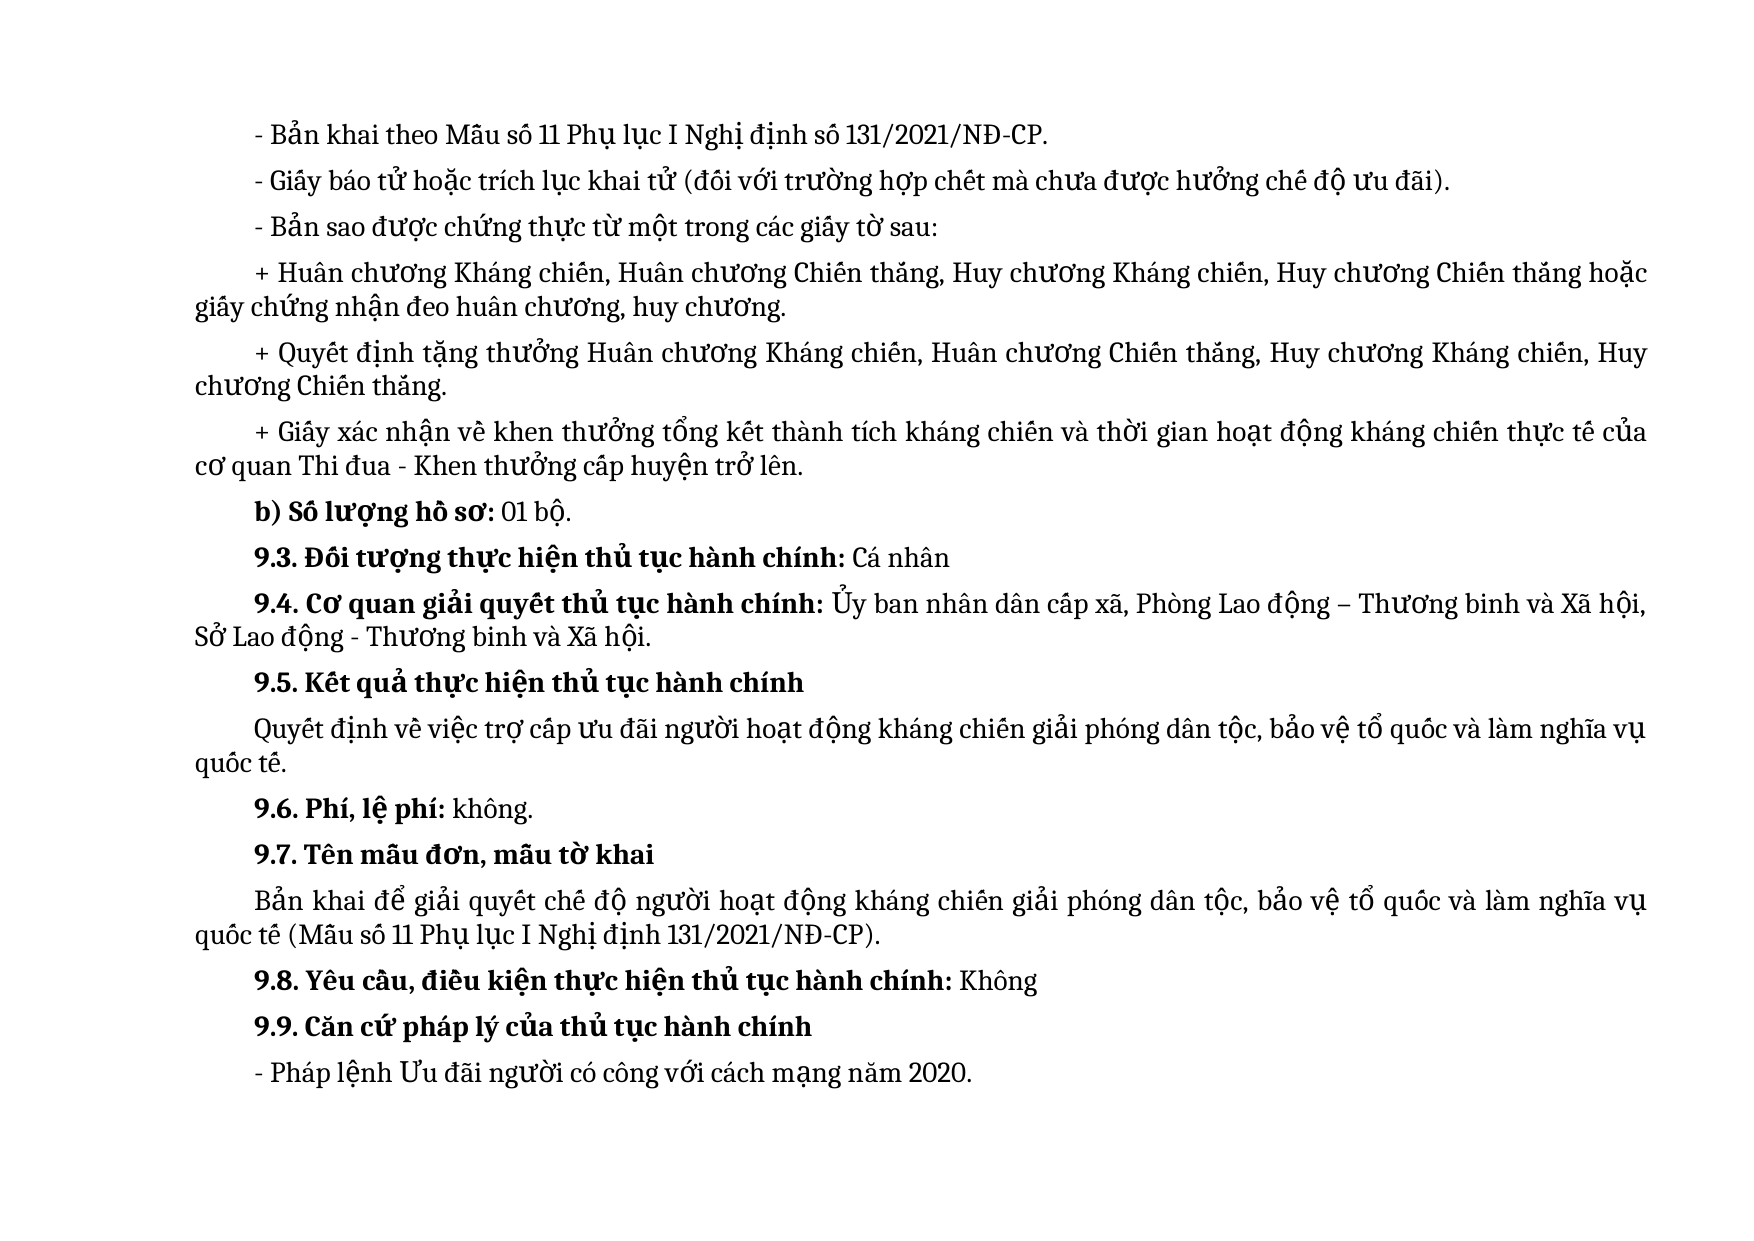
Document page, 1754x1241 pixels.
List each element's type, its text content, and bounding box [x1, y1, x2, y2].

text - Pháp lệnh Ưu đãi người có công với cách mạng năm 2020. [195, 1056, 1648, 1089]
text 9.9. Căn cứ pháp lý của thủ tục hành chính [195, 1010, 1648, 1043]
text 9.8. Yêu cầu, điều kiện thực hiện thủ tục hành chính: Không [195, 964, 1648, 997]
text - Bản khai theo Mẫu số 11 Phụ lục I Nghị định số 131/2021/NĐ-CP. [195, 118, 1648, 152]
text Bản khai để giải quyết chế độ người hoạt động kháng chiến giải phóng dân tộc, bảo vệ tổ quốc và làm nghĩa vụ quốc tế (Mẫu số 11 Phụ lục I Nghị định 131/2021/NĐ-CP). [195, 884, 1648, 951]
text 9.3. Đối tượng thực hiện thủ tục hành chính: Cá nhân [195, 541, 1648, 574]
text + Quyết định tặng thưởng Huân chương Kháng chiến, Huân chương Chiến thắng, Huy chương Kháng chiến, Huy chương Chiến thắng. [195, 336, 1648, 403]
text - Bản sao được chứng thực từ một trong các giấy tờ sau: [195, 210, 1648, 244]
text 9.6. Phí, lệ phí: không. [195, 792, 1648, 826]
text 9.4. Cơ quan giải quyết thủ tục hành chính: Ủy ban nhân dân cấp xã, Phòng Lao động – Thương binh và Xã hội, Sở Lao động - Thương binh và Xã hội. [195, 587, 1648, 654]
text 9.7. Tên mẫu đơn, mẫu tờ khai [195, 838, 1648, 872]
text + Huân chương Kháng chiến, Huân chương Chiến thắng, Huy chương Kháng chiến, Huy chương Chiến thắng hoặc giấy chứng nhận đeo huân chương, huy chương. [195, 256, 1648, 323]
text b) Số lượng hồ sơ: 01 bộ. [195, 495, 1648, 528]
text 9.5. Kết quả thực hiện thủ tục hành chính [195, 667, 1648, 700]
text - Giấy báo tử hoặc trích lục khai tử (đối với trường hợp chết mà chưa được hưởng chế độ ưu đãi). [195, 164, 1648, 198]
text + Giấy xác nhận về khen thưởng tổng kết thành tích kháng chiến và thời gian hoạt động kháng chiến thực tế của cơ quan Thi đua - Khen thưởng cấp huyện trở lên. [195, 415, 1648, 482]
text Quyết định về việc trợ cấp ưu đãi người hoạt động kháng chiến giải phóng dân tộc, bảo vệ tổ quốc và làm nghĩa vụ quốc tế. [195, 713, 1648, 780]
